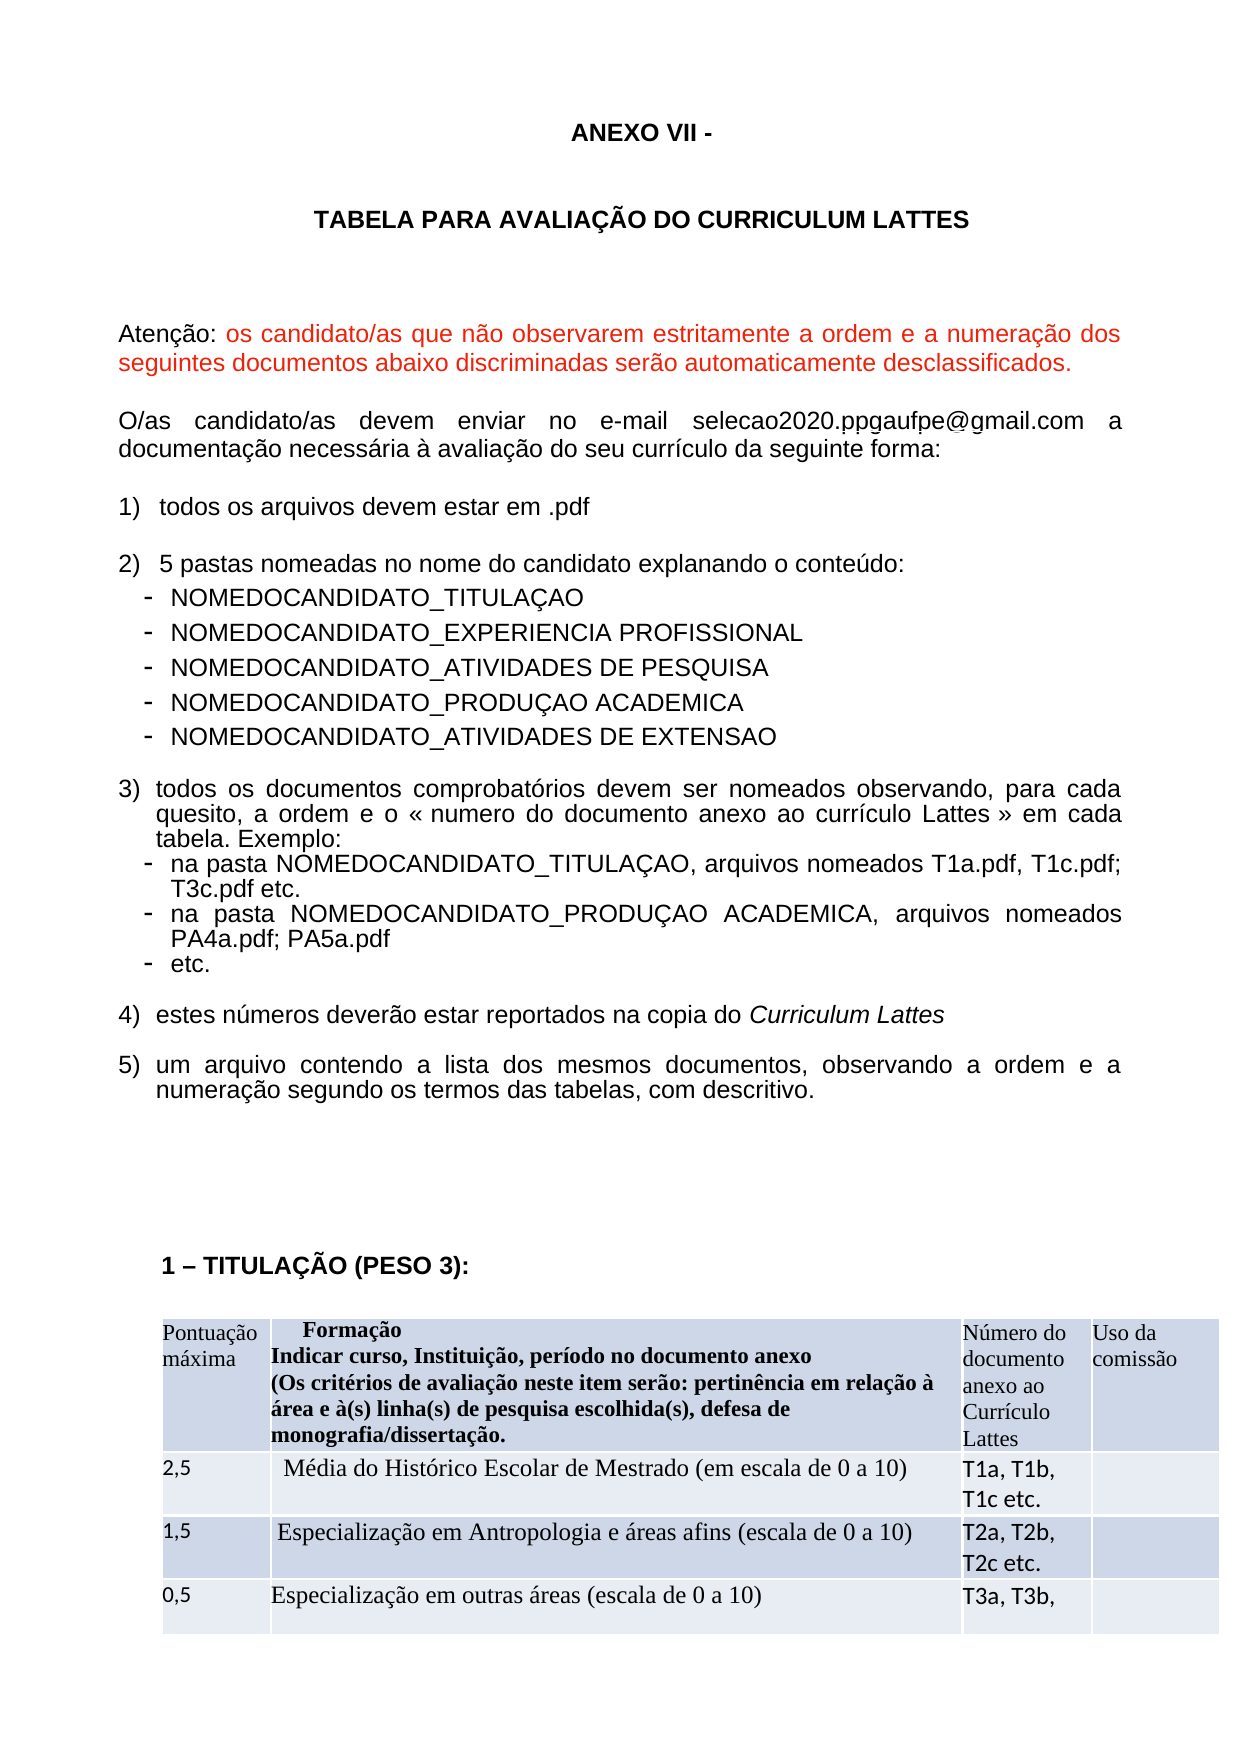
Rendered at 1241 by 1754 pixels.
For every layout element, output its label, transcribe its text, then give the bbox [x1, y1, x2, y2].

list NOMEDOCANDIDATO_ATIVIDADES DE PESQUISA [143, 648, 1122, 682]
table_header Pontuação máxima [163, 1319, 270, 1451]
list NOMEDOCANDIDATO_PRODUÇAO ACADEMICA [143, 682, 1122, 717]
list um arquivo contendo a lista dos mesmos documentos, observando a ordem e a numeração segundo os termos das tabelas, com descritivo. [118, 1053, 1122, 1103]
table_cell Especialização em Antropologia e áreas afins (escala de 0 a 10) [272, 1517, 961, 1578]
list 5 pastas nomeadas no nome do candidato explanando o conteúdo: [118, 549, 1122, 578]
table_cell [272, 1580, 961, 1634]
table_cell [1093, 1580, 1219, 1634]
list na pasta NOMEDOCANDIDATO_TITULAÇAO, arquivos nomeados T1a.pdf, T1c.pdf; T3c.pdf etc. [143, 852, 1122, 903]
table_header Formação Indicar curso, Instituição, período no documento anexo (Os critérios de avaliação neste item serão: pertinência em relação à área e à(s) linha(s) de pesquisa escolhida(s), defesa de monografia/dissertação. [272, 1319, 961, 1451]
table_header Uso da comissão [1093, 1319, 1219, 1451]
table_cell 0,5 [163, 1580, 270, 1634]
list estes números deverão estar reportados na copia do Curriculum Lattes [118, 1003, 1122, 1028]
list etc. [143, 953, 1122, 978]
table_cell T2a, T2b, T2c etc. [964, 1517, 1091, 1578]
table_cell 1,5 [163, 1517, 270, 1578]
list todos os documentos comprobatórios devem ser nomeados observando, para cada quesito, a ordem e o « numero do documento anexo ao currículo Lattes » em cada tabela. Exemplo: [118, 777, 1122, 852]
text TABELA PARA AVALIAÇÃO DO CURRICULUM LATTES [161, 208, 1122, 233]
list NOMEDOCANDIDATO_EXPERIENCIA PROFISSIONAL [143, 613, 1122, 648]
table_cell Média do Histórico Escolar de Mestrado (em escala de 0 a 10) [272, 1453, 961, 1514]
table_header Número do documento anexo ao Currículo Lattes [964, 1319, 1091, 1451]
table_cell T3a, T3b, T3c etc. [964, 1580, 1091, 1634]
list NOMEDOCANDIDATO_ATIVIDADES DE EXTENSAO [143, 717, 1122, 752]
list NOMEDOCANDIDATO_TITULAÇAO [143, 578, 1122, 613]
text 1 – TITULAÇÃO (PESO 3): [161, 1254, 1122, 1279]
table_cell T1a, T1b, T1c etc. [964, 1453, 1091, 1514]
table_cell [1093, 1453, 1219, 1514]
text O/as candidato/as devem enviar no e-mail selecao2020.ppgaufpe@gmail.com a documentação necessária à avaliação do seu currículo da seguinte forma: [118, 406, 1122, 463]
list na pasta NOMEDOCANDIDATO_PRODUÇAO ACADEMICA, arquivos nomeados PA4a.pdf; PA5a.pdf [143, 903, 1122, 953]
text ANEXO VII - [161, 122, 1122, 147]
list todos os arquivos devem estar em .pdf [118, 492, 1122, 521]
text Atenção: os candidato/as que não observarem estritamente a ordem e a numeração dos seguintes documentos abaixo discriminadas serão automaticamente desclassificados. [118, 319, 1122, 377]
table_cell [1093, 1517, 1219, 1578]
table_cell 2,5 [163, 1453, 270, 1514]
